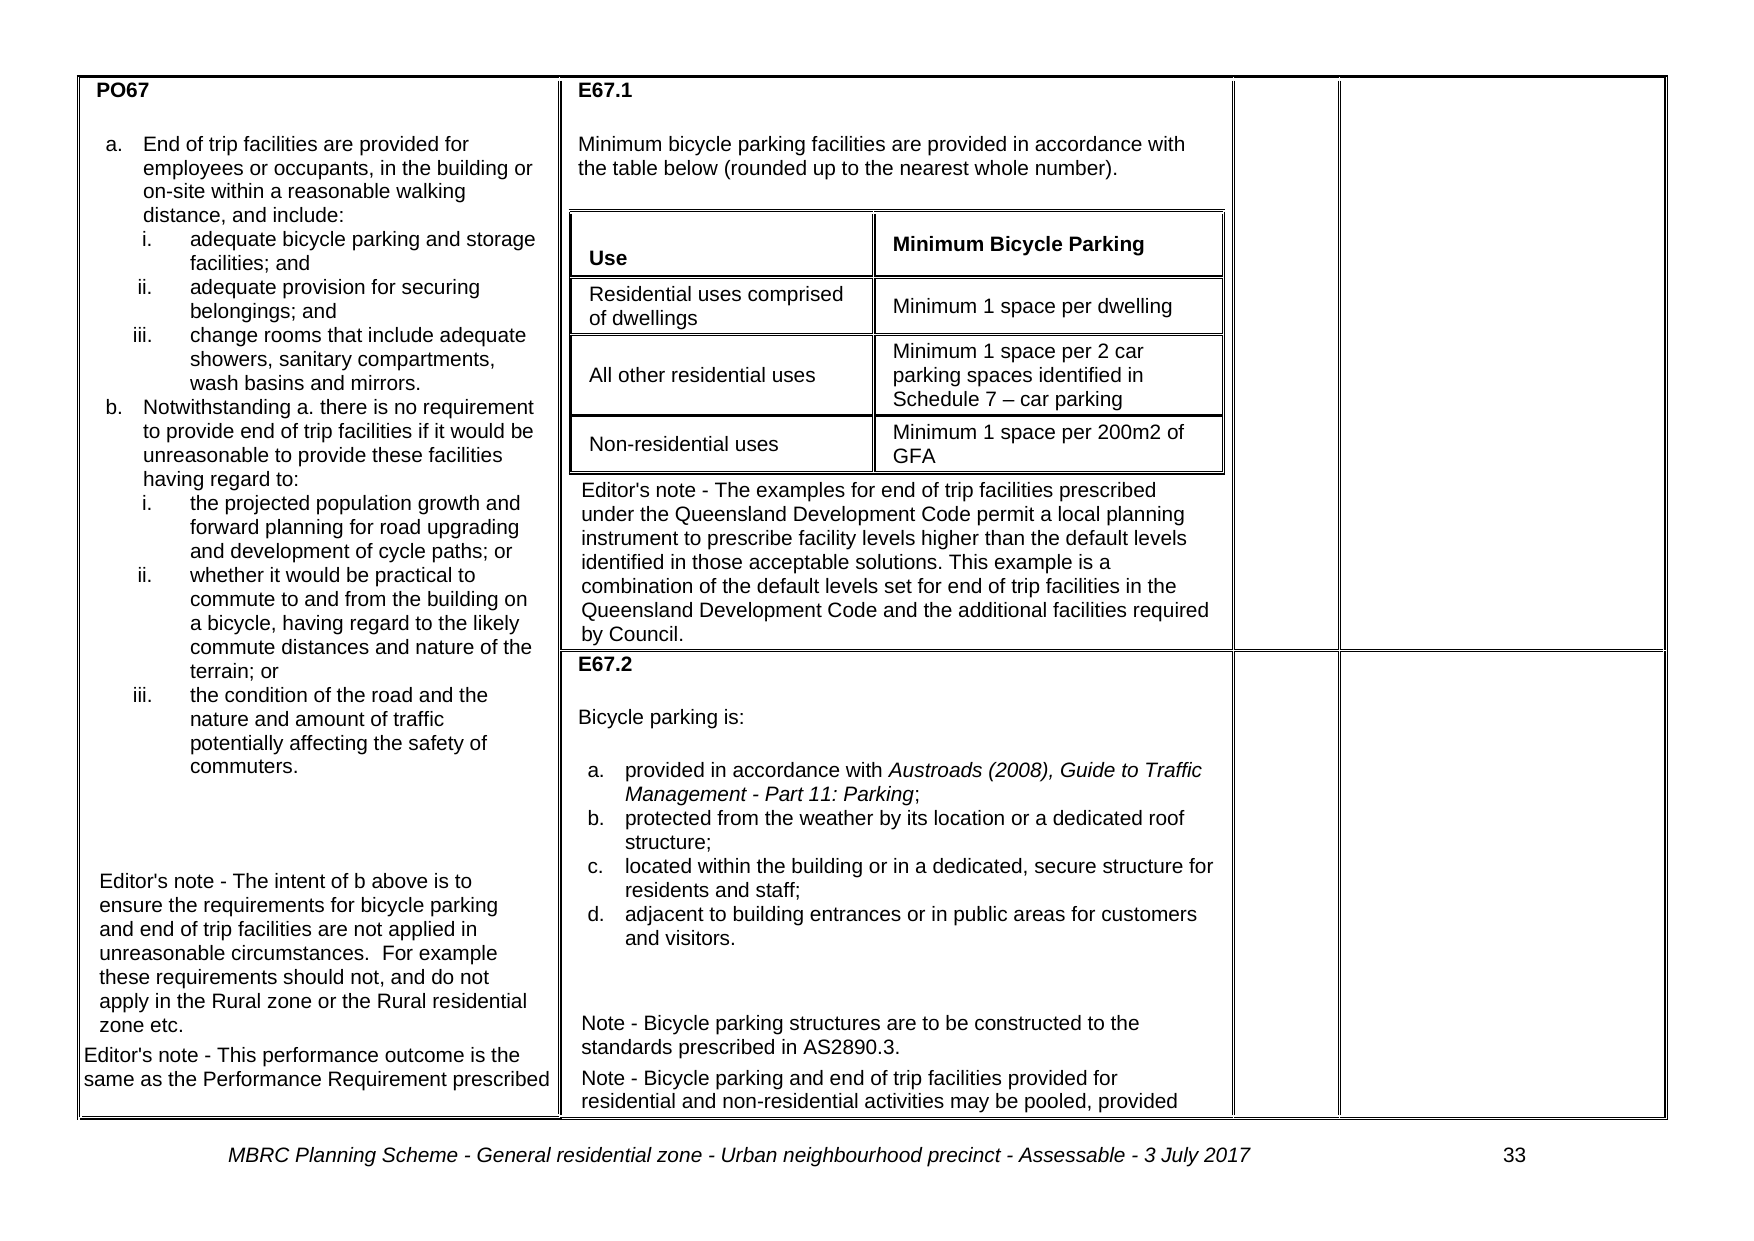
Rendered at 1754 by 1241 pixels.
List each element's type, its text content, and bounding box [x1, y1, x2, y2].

table_cell [1234, 78, 1339, 648]
table_cell PO67 End of trip facilities are provided for employees or occupants, in the building or on-site within a reasonable walking distance, and include: adequate bicycle parking and storage facilities; and adequate provision for securing belongings; and change rooms that include adequate showers, sanitary compartments, wash basins and mirrors. Notwithstanding a. there is no requirement to provide end of trip facilities if it would be unreasonable to provide these facilities having regard to: the projected population growth and forward planning for road upgrading and development of cycle paths; or whether it would be practical to commute to and from the building on a bicycle, having regard to the likely commute distances and nature of the terrain; or the condition of the road and the nature and amount of traffic potentially affecting the safety of commuters. [80, 77, 560, 1116]
table_cell E67.1 Minimum bicycle parking facilities are provided in accordance with the table below (rounded up to the nearest whole number). [560, 78, 1233, 648]
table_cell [560, 652, 1233, 1116]
table_cell [1340, 649, 1665, 1116]
table_cell [1340, 78, 1664, 648]
table_cell [1234, 652, 1339, 1116]
